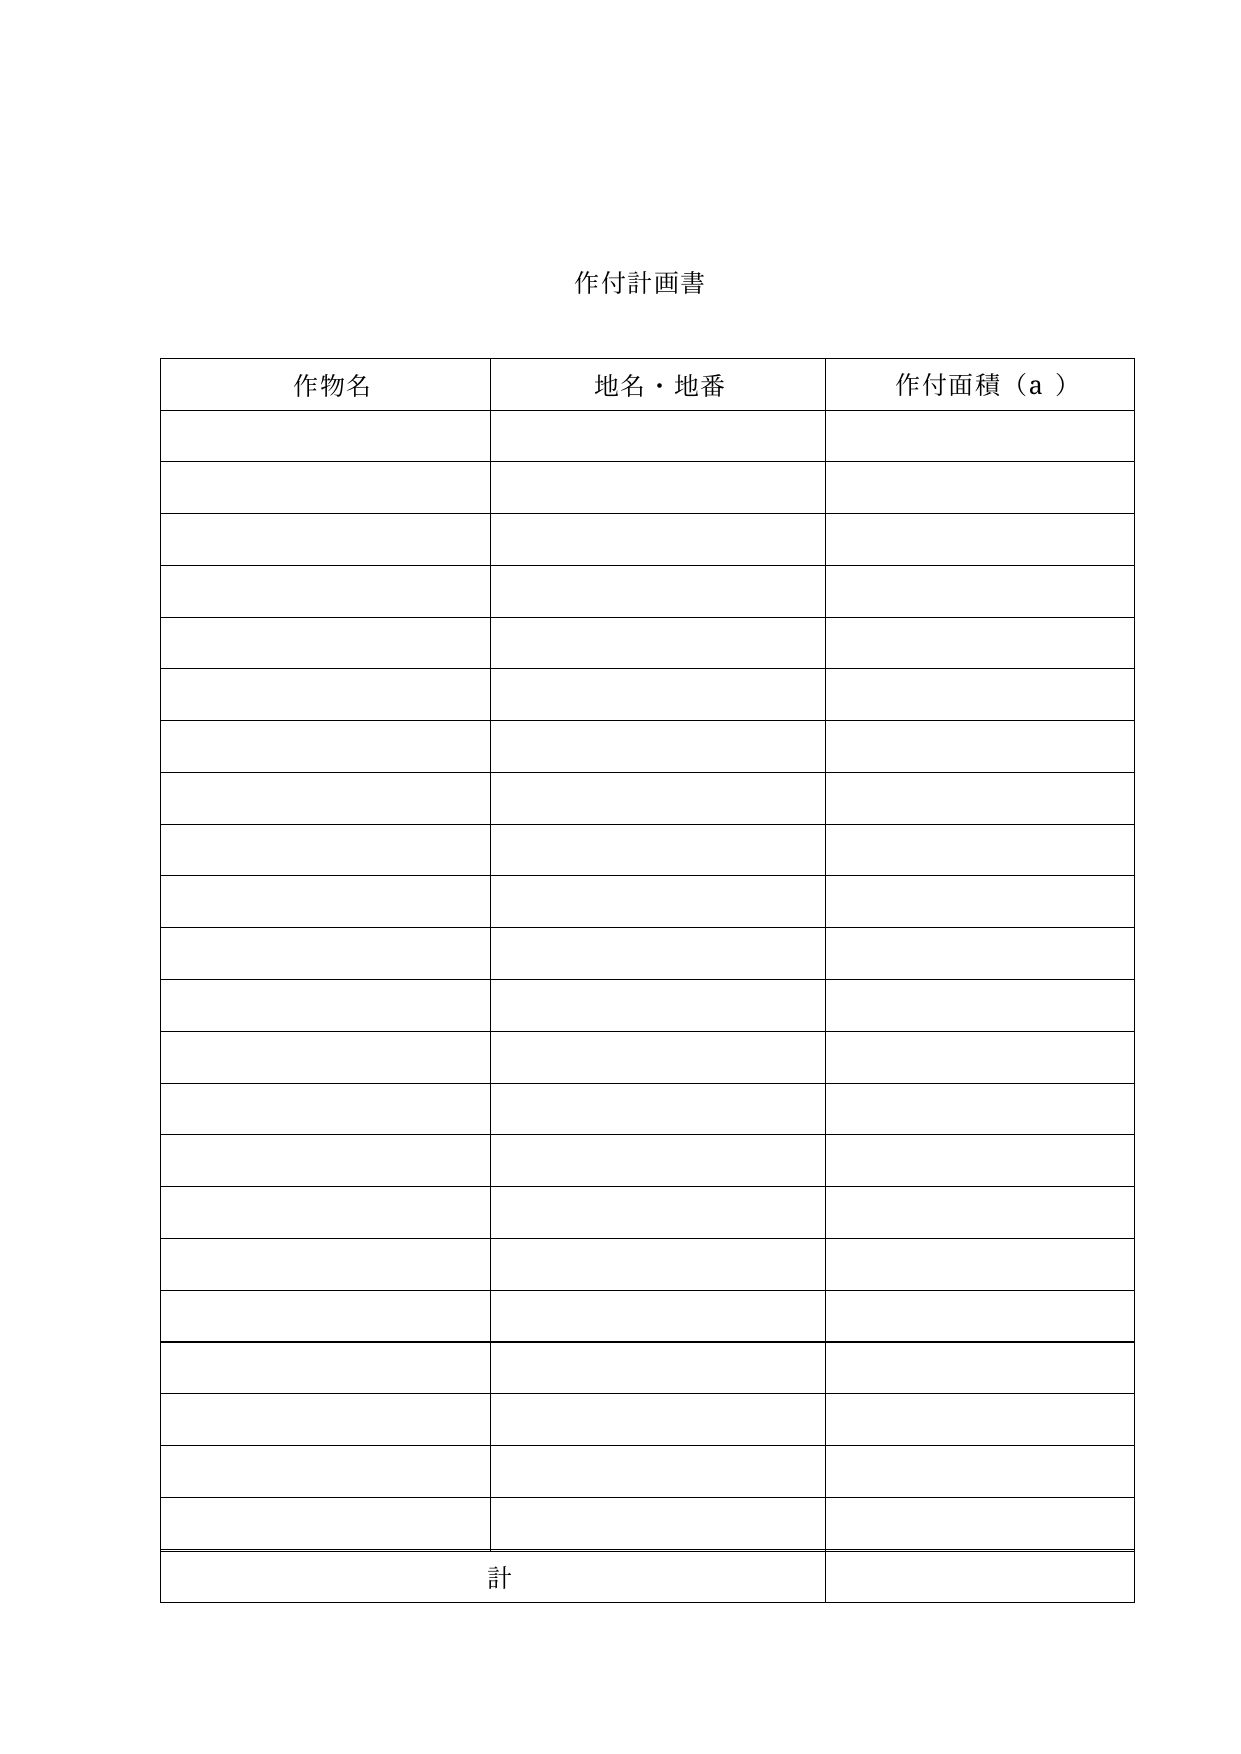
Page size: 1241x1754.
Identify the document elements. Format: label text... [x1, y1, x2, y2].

table_cell [491, 1084, 825, 1134]
table_cell [161, 1084, 490, 1134]
table_cell [491, 566, 825, 617]
table_cell [161, 1498, 490, 1548]
table_cell [491, 1135, 825, 1186]
table_cell [491, 514, 825, 565]
table_cell [826, 618, 1134, 668]
table_cell [161, 1446, 490, 1497]
table_cell [826, 1135, 1134, 1186]
table_cell [161, 618, 490, 668]
table_cell [826, 462, 1134, 513]
table_cell [161, 1187, 490, 1238]
table_cell [826, 876, 1134, 927]
table_cell [161, 980, 490, 1031]
table_cell [491, 825, 825, 875]
table_cell [491, 618, 825, 668]
table_cell [826, 1084, 1134, 1134]
table_cell [826, 825, 1134, 875]
table_cell [826, 1291, 1134, 1341]
table_cell [491, 876, 825, 927]
table_cell [491, 1187, 825, 1238]
table_cell [161, 462, 490, 513]
table_cell [161, 1032, 490, 1082]
table_header 地名・地番 [491, 359, 825, 409]
table_cell [161, 411, 490, 461]
table_cell [826, 1032, 1134, 1082]
table_cell [161, 669, 490, 720]
table_cell [826, 514, 1134, 565]
table_cell [826, 1187, 1134, 1238]
table_cell [826, 1239, 1134, 1289]
table_cell [491, 1032, 825, 1082]
table_cell [826, 1446, 1134, 1497]
table_cell [826, 411, 1134, 461]
table_cell [161, 514, 490, 565]
table_cell [491, 1291, 825, 1341]
table_cell [491, 411, 825, 461]
table_cell [826, 669, 1134, 720]
table_cell 計 [161, 1552, 825, 1602]
table_cell [491, 1394, 825, 1445]
table_cell [161, 1135, 490, 1186]
table_cell [826, 1498, 1134, 1548]
table_cell [491, 462, 825, 513]
table_cell [826, 928, 1134, 979]
table_cell [491, 773, 825, 824]
table_cell [161, 825, 490, 875]
table_cell [491, 721, 825, 772]
table_cell [826, 566, 1134, 617]
table_cell [826, 773, 1134, 824]
table_header 作付面積（a） [826, 359, 1134, 409]
table_cell [161, 1239, 490, 1289]
table_cell [826, 721, 1134, 772]
table_cell [491, 1498, 825, 1548]
table_cell [161, 773, 490, 824]
table_cell [161, 876, 490, 927]
table_cell [491, 980, 825, 1031]
table_cell [826, 1343, 1134, 1393]
table_cell [826, 1552, 1134, 1602]
table_cell [491, 1239, 825, 1289]
table_cell [161, 1291, 490, 1341]
table_cell [491, 669, 825, 720]
table_cell [161, 1343, 490, 1393]
table_cell [491, 1343, 825, 1393]
table_cell [491, 928, 825, 979]
text 作付計画書 [161, 256, 1121, 307]
table_cell [161, 928, 490, 979]
table_cell [826, 1394, 1134, 1445]
table_cell [826, 980, 1134, 1031]
table_header 作物名 [161, 359, 490, 409]
table_cell [161, 721, 490, 772]
table_cell [491, 1446, 825, 1497]
table_cell [161, 1394, 490, 1445]
table_cell [161, 566, 490, 617]
